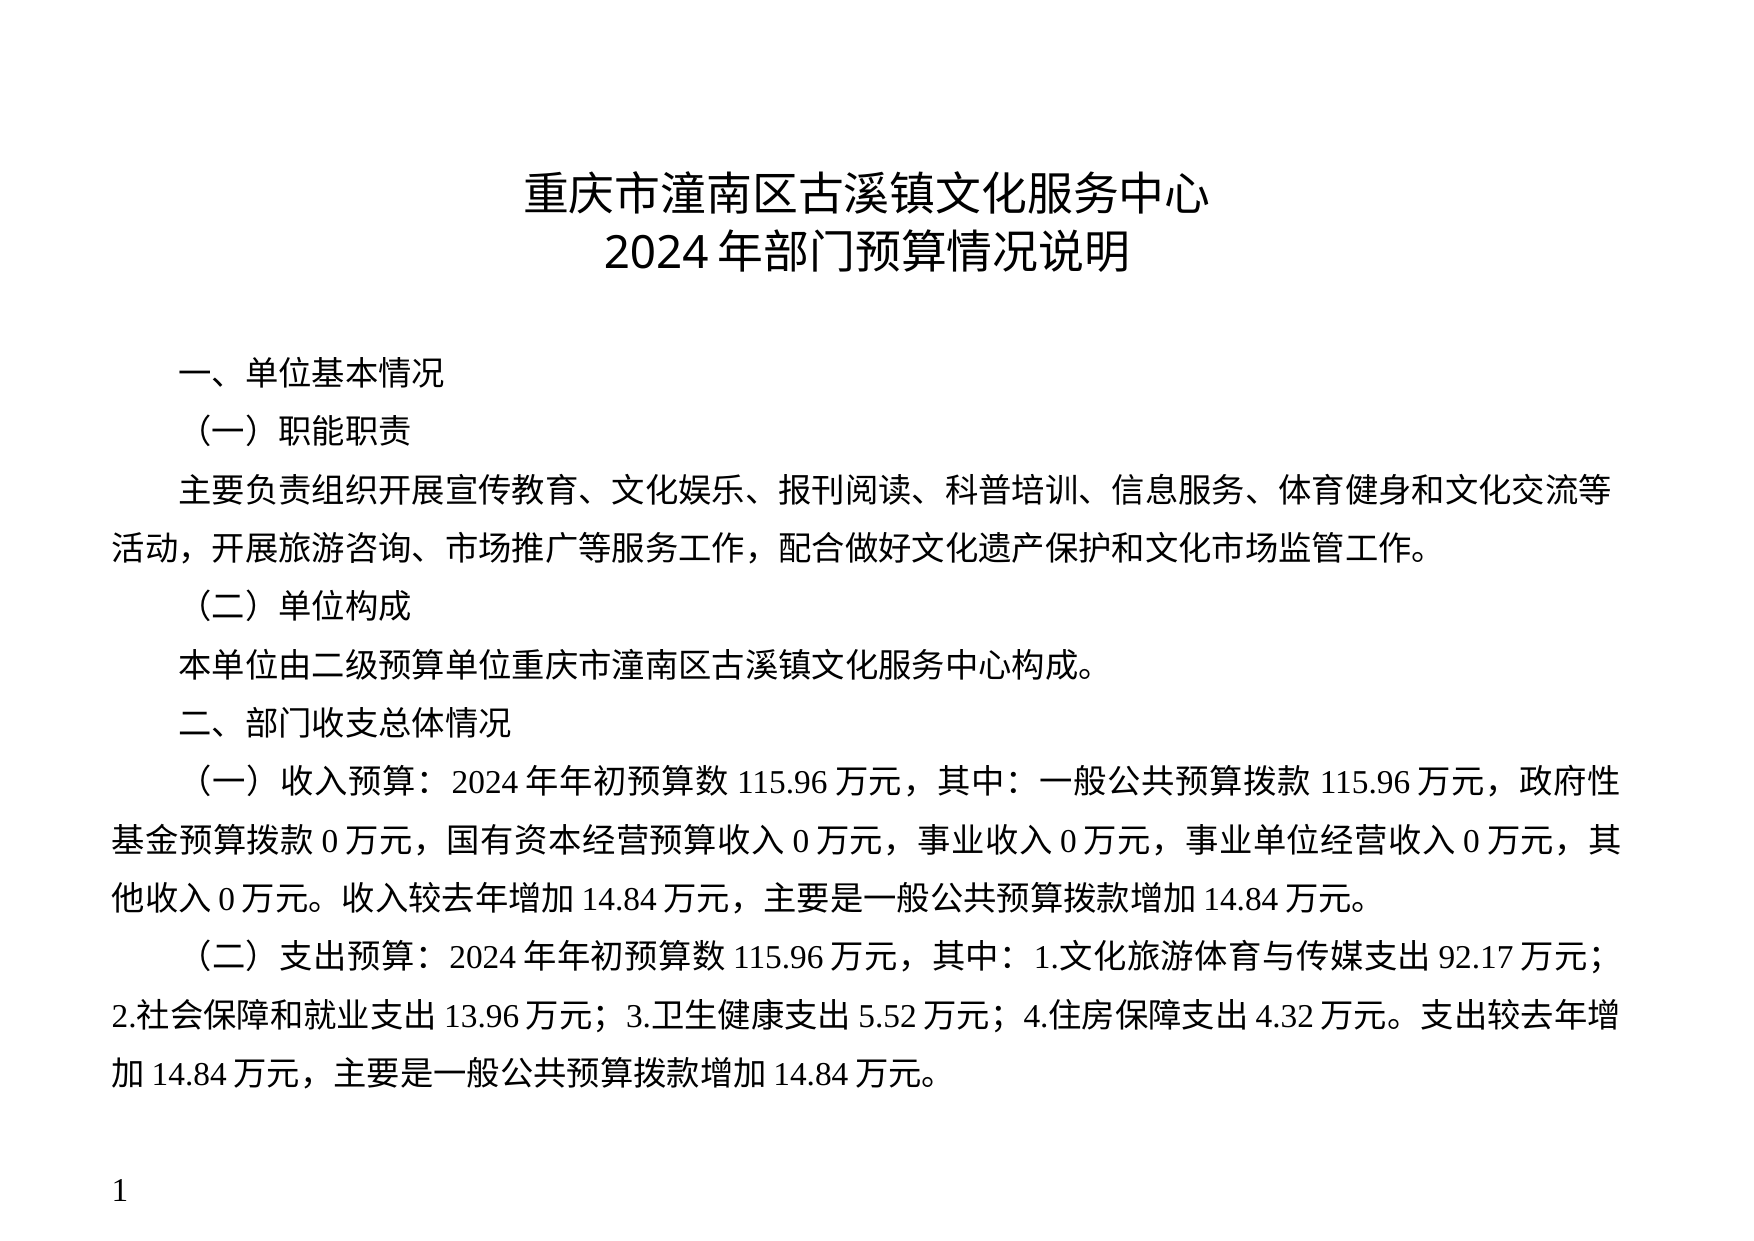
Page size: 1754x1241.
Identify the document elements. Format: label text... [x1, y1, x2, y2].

text 二、部门收支总体情况 [111, 689, 1622, 747]
text 重庆市潼南区古溪镇文化服务中心 [111, 164, 1622, 222]
text 本单位由二级预算单位重庆市潼南区古溪镇文化服务中心构成。 [111, 630, 1622, 689]
text 一、单位基本情况 [111, 339, 1622, 397]
text 2024年部门预算情况说明 [111, 222, 1622, 280]
list 主要负责组织开展宣传教育、文化娱乐、报刊阅读、科普培训、信息服务、体育健身和文化交流等活动，开展旅游咨询、市场推广等服务工作，配合做好文化遗产保护和文化市场监管工作。 [111, 455, 1622, 572]
list （二）单位构成 [178, 572, 1622, 630]
text （一）收入预算：2024年年初预算数115.96万元，其中：一般公共预算拨款115.96万元，政府性基金预算拨款0万元，国有资本经营预算收入0万元，事业收入0万元，事业单位经营收入0万元，其他收入0万元。收入较去年增加14.84万元，主要是一般公共预算拨款增加14.84万元。 [111, 747, 1622, 922]
text （二）支出预算：2024年年初预算数115.96万元，其中：1.文化旅游体育与传媒支出92.17万元；2.社会保障和就业支出13.96万元；3.卫生健康支出5.52万元；4.住房保障支出4.32万元。支出较去年增加14.84万元，主要是一般公共预算拨款增加14.84万元。 [111, 922, 1622, 1097]
text （一）职能职责 [111, 397, 1622, 455]
